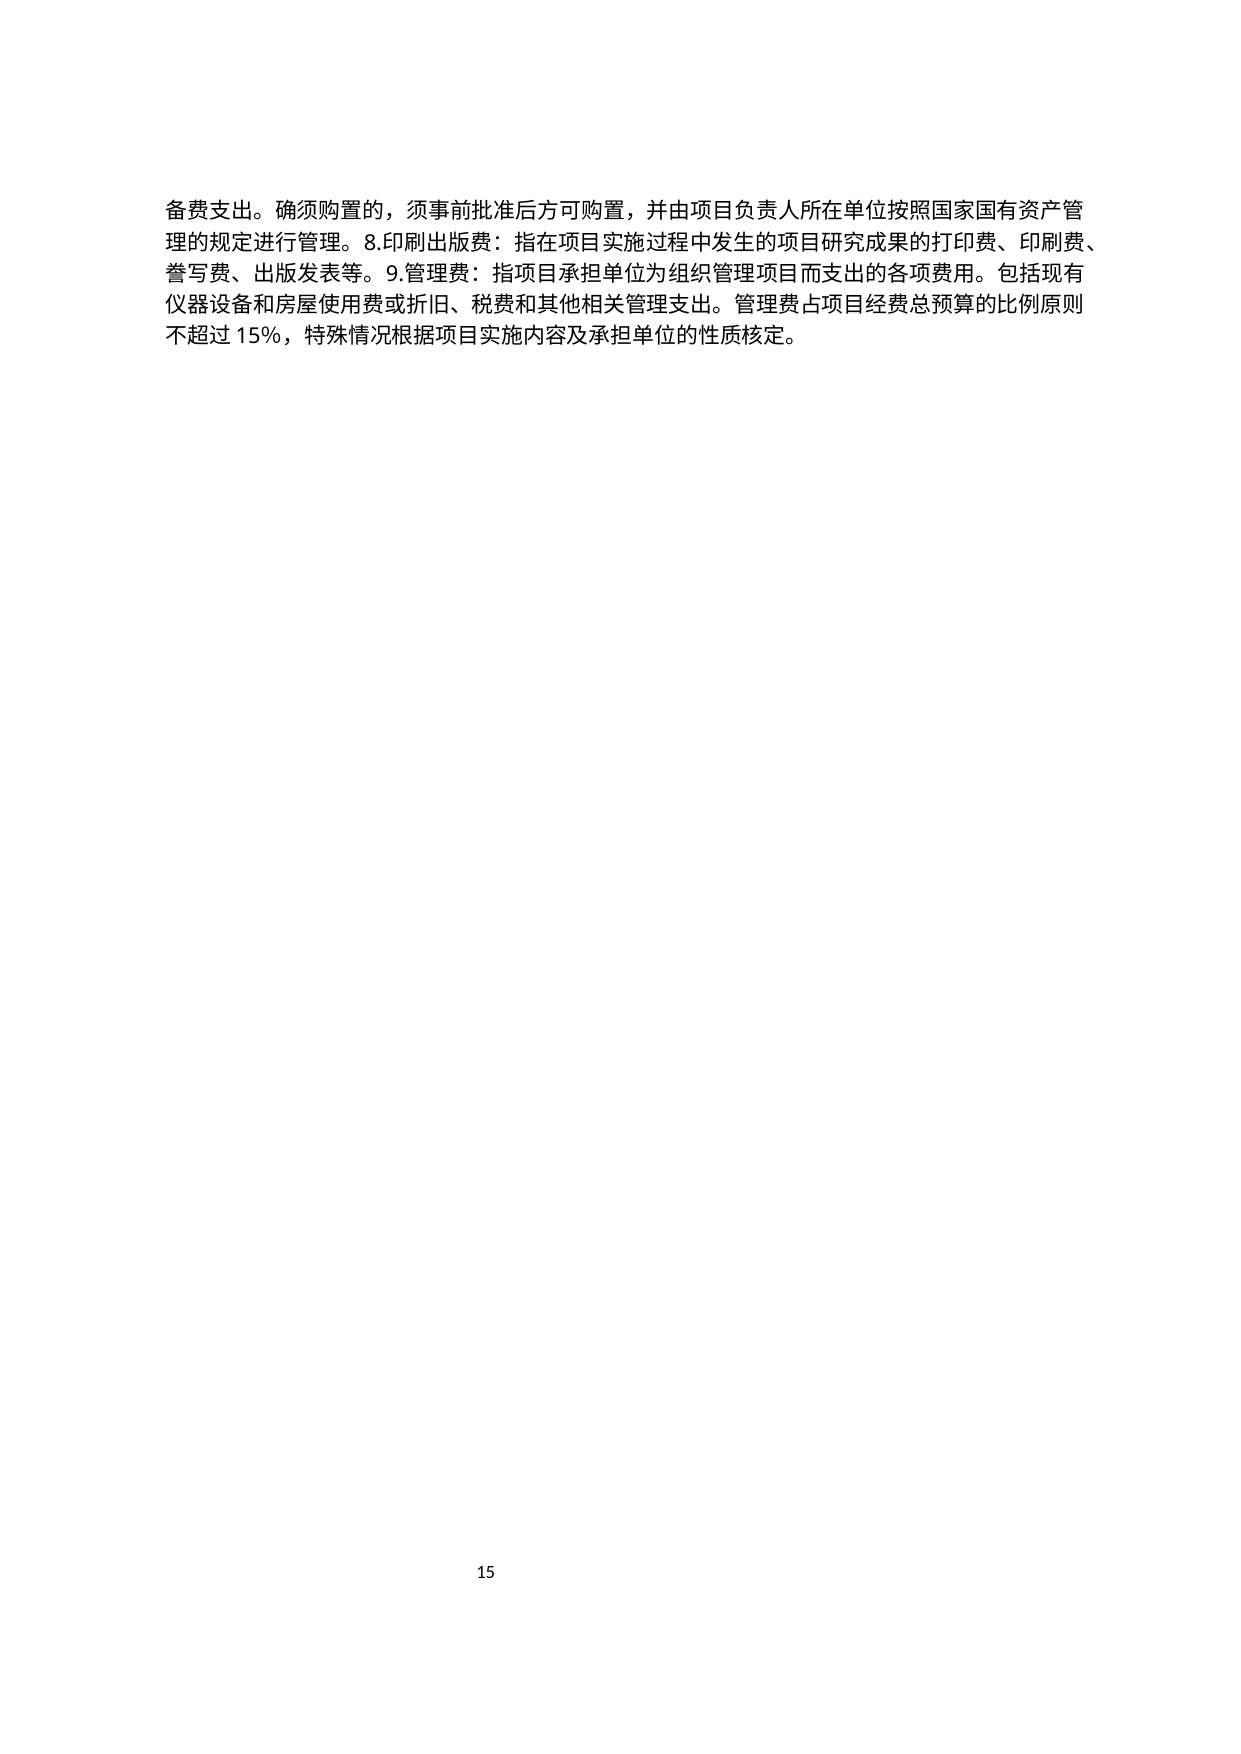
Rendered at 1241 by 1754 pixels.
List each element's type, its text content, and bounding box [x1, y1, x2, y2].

text 不超过15％，特殊情况根据项目实施内容及承担单位的性质核定。 [165, 319, 1087, 350]
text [165, 194, 1087, 319]
